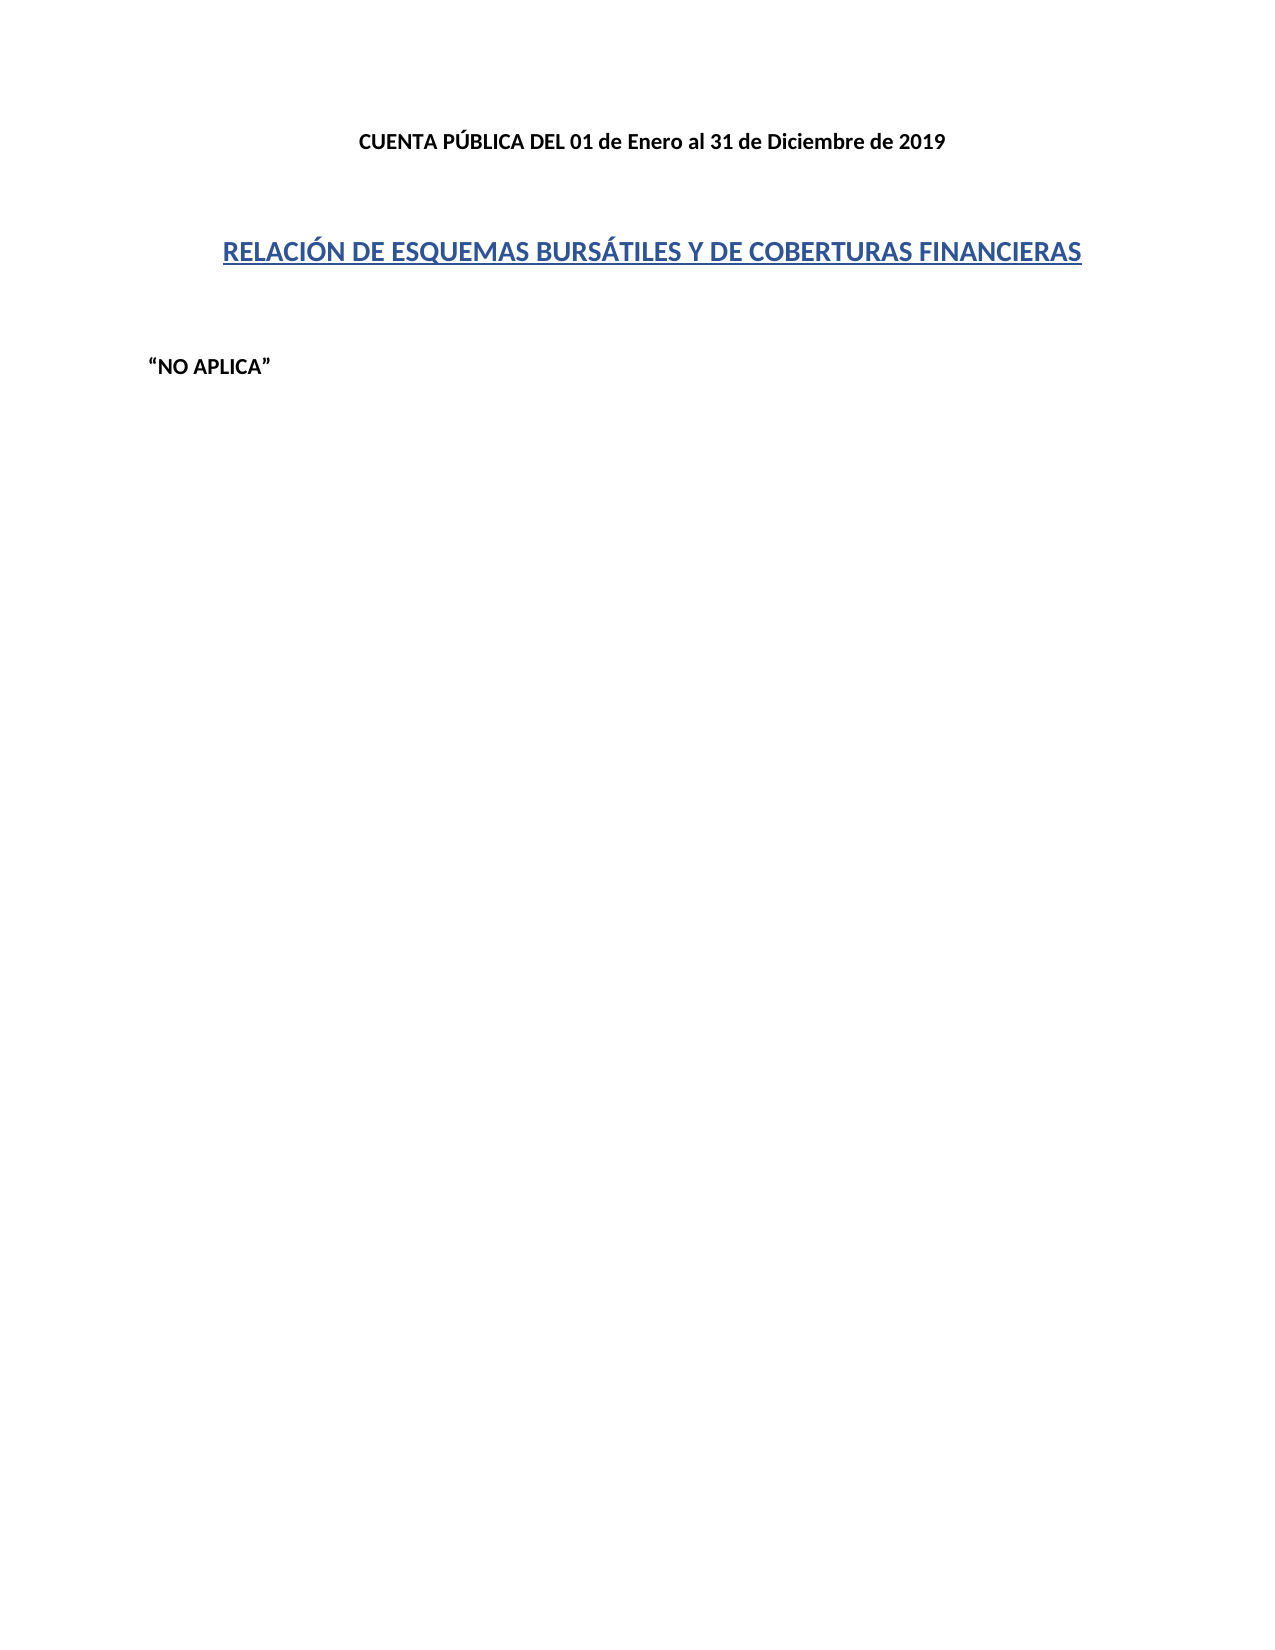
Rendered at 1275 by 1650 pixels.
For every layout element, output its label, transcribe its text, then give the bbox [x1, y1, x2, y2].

text “NO APLICA” [148, 352, 1157, 380]
text RELACIÓN DE ESQUEMAS BURSÁTILES Y DE COBERTURAS FINANCIERAS [148, 233, 1157, 268]
